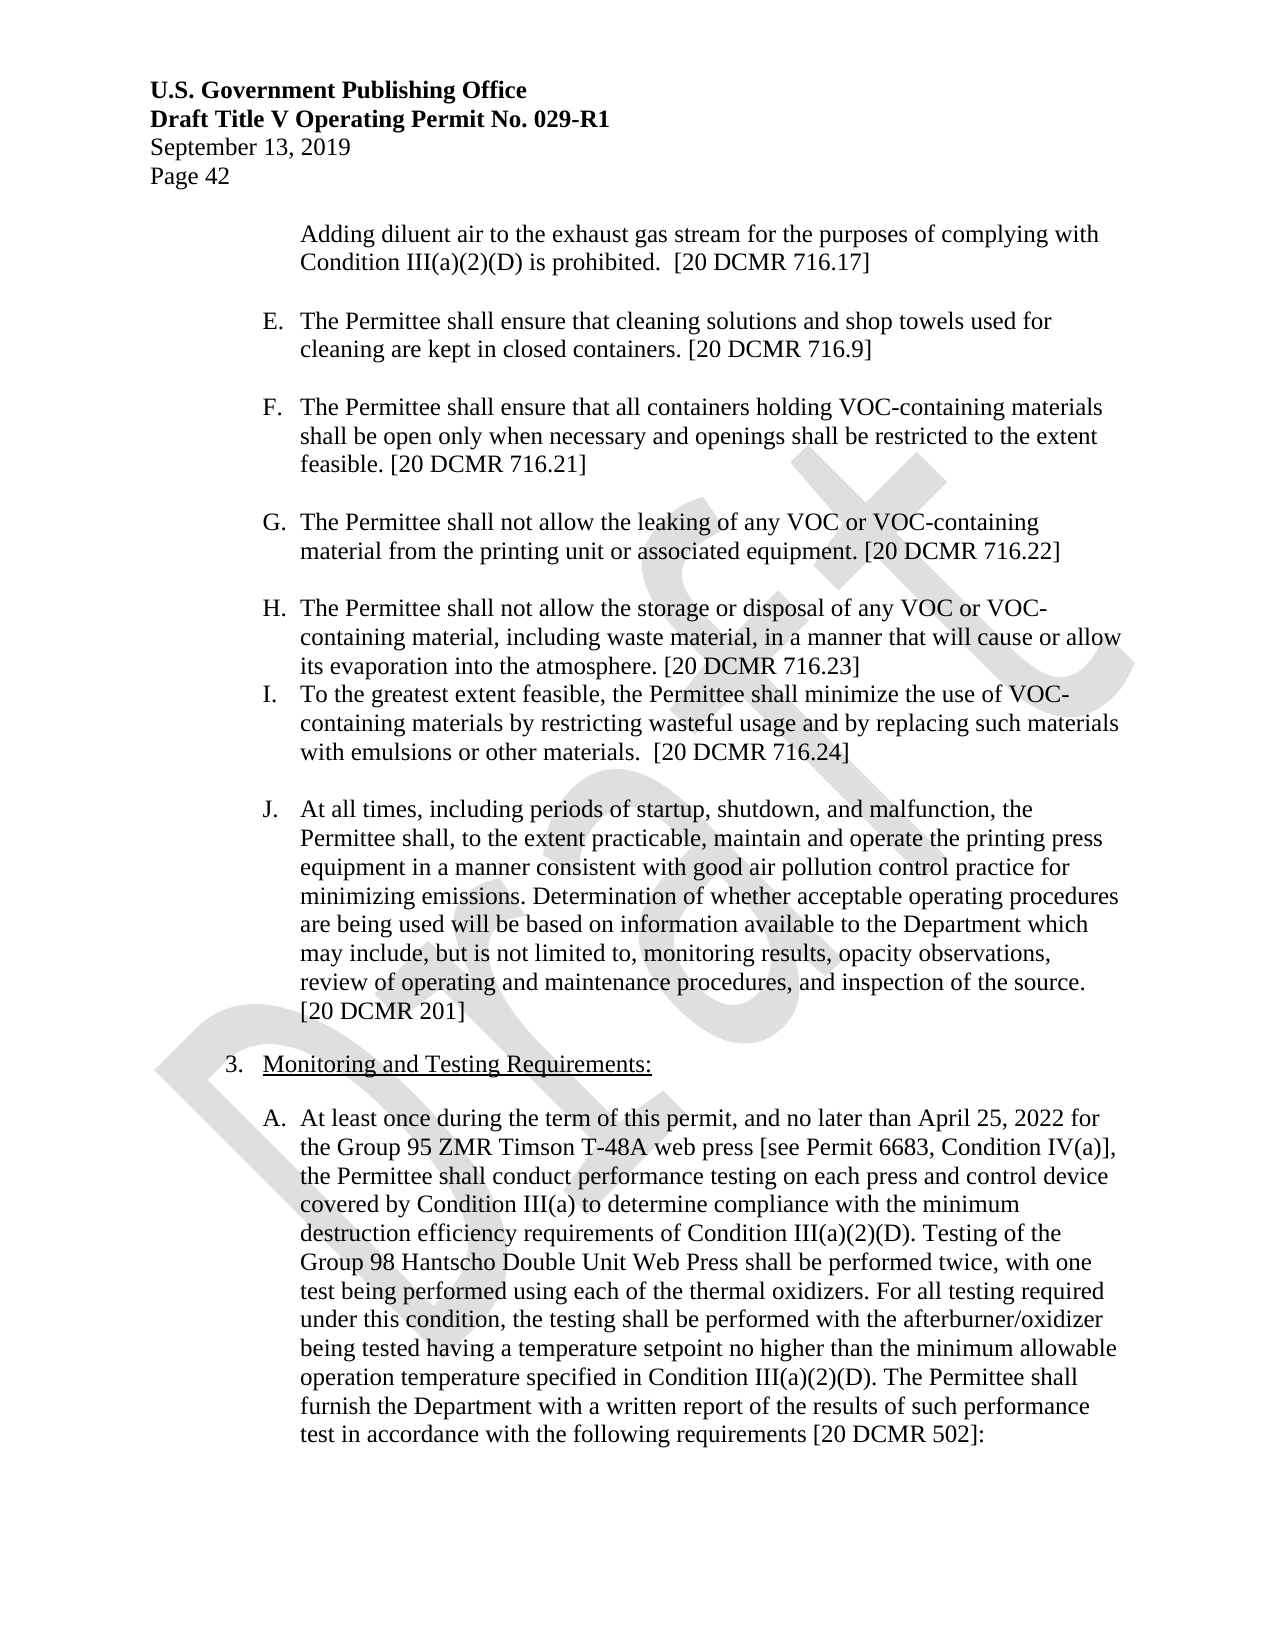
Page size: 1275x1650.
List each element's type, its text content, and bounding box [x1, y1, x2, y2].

text E. The Permittee shall ensure that cleaning solutions and shop towels used for cleaning are kept in closed containers. [20 DCMR 716.9] [262, 306, 1125, 363]
text H. The Permittee shall not allow the storage or disposal of any VOC or VOC-containing material, including waste material, in a manner that will cause or allow its evaporation into the atmosphere. [20 DCMR 716.23] [262, 593, 1125, 679]
text G. The Permittee shall not allow the leaking of any VOC or VOC-containing material from the printing unit or associated equipment. [20 DCMR 716.22] [262, 507, 1125, 564]
text A. At least once during the term of this permit, and no later than April 25, 2022 for the Group 95 ZMR Timson T-48A web press [see Permit 6683, Condition IV(a)], the Permittee shall conduct performance testing on each press and control device covered by Condition III(a) to determine compliance with the minimum destruction efficiency requirements of Condition III(a)(2)(D). Testing of the Group 98 Hantscho Double Unit Web Press shall be performed twice, with one test being performed using each of the thermal oxidizers. For all testing required under this condition, the testing shall be performed with the afterburner/oxidizer being tested having a temperature setpoint no higher than the minimum allowable operation temperature specified in Condition III(a)(2)(D). The Permittee shall furnish the Department with a written report of the results of such performance test in accordance with the following requirements [20 DCMR 502]: [262, 1103, 1125, 1448]
text I. To the greatest extent feasible, the Permittee shall minimize the use of VOC-containing materials by restricting wasteful usage and by replacing such materials with emulsions or other materials. [20 DCMR 716.24] [262, 679, 1125, 766]
text Adding diluent air to the exhaust gas stream for the purposes of complying with Condition III(a)(2)(D) is prohibited. [20 DCMR 716.17] [262, 219, 1125, 277]
text J. At all times, including periods of startup, shutdown, and malfunction, the Permittee shall, to the extent practicable, maintain and operate the printing press equipment in a manner consistent with good air pollution control practice for minimizing emissions. Determination of whether acceptable operating procedures are being used will be based on information available to the Department which may include, but is not limited to, monitoring results, opacity observations, review of operating and maintenance procedures, and inspection of the source. [20 DCMR 201] [262, 794, 1125, 1024]
text 3. Monitoring and Testing Requirements: [225, 1049, 1125, 1078]
text F. The Permittee shall ensure that all containers holding VOC-containing materials shall be open only when necessary and openings shall be restricted to the extent feasible. [20 DCMR 716.21] [262, 392, 1125, 478]
